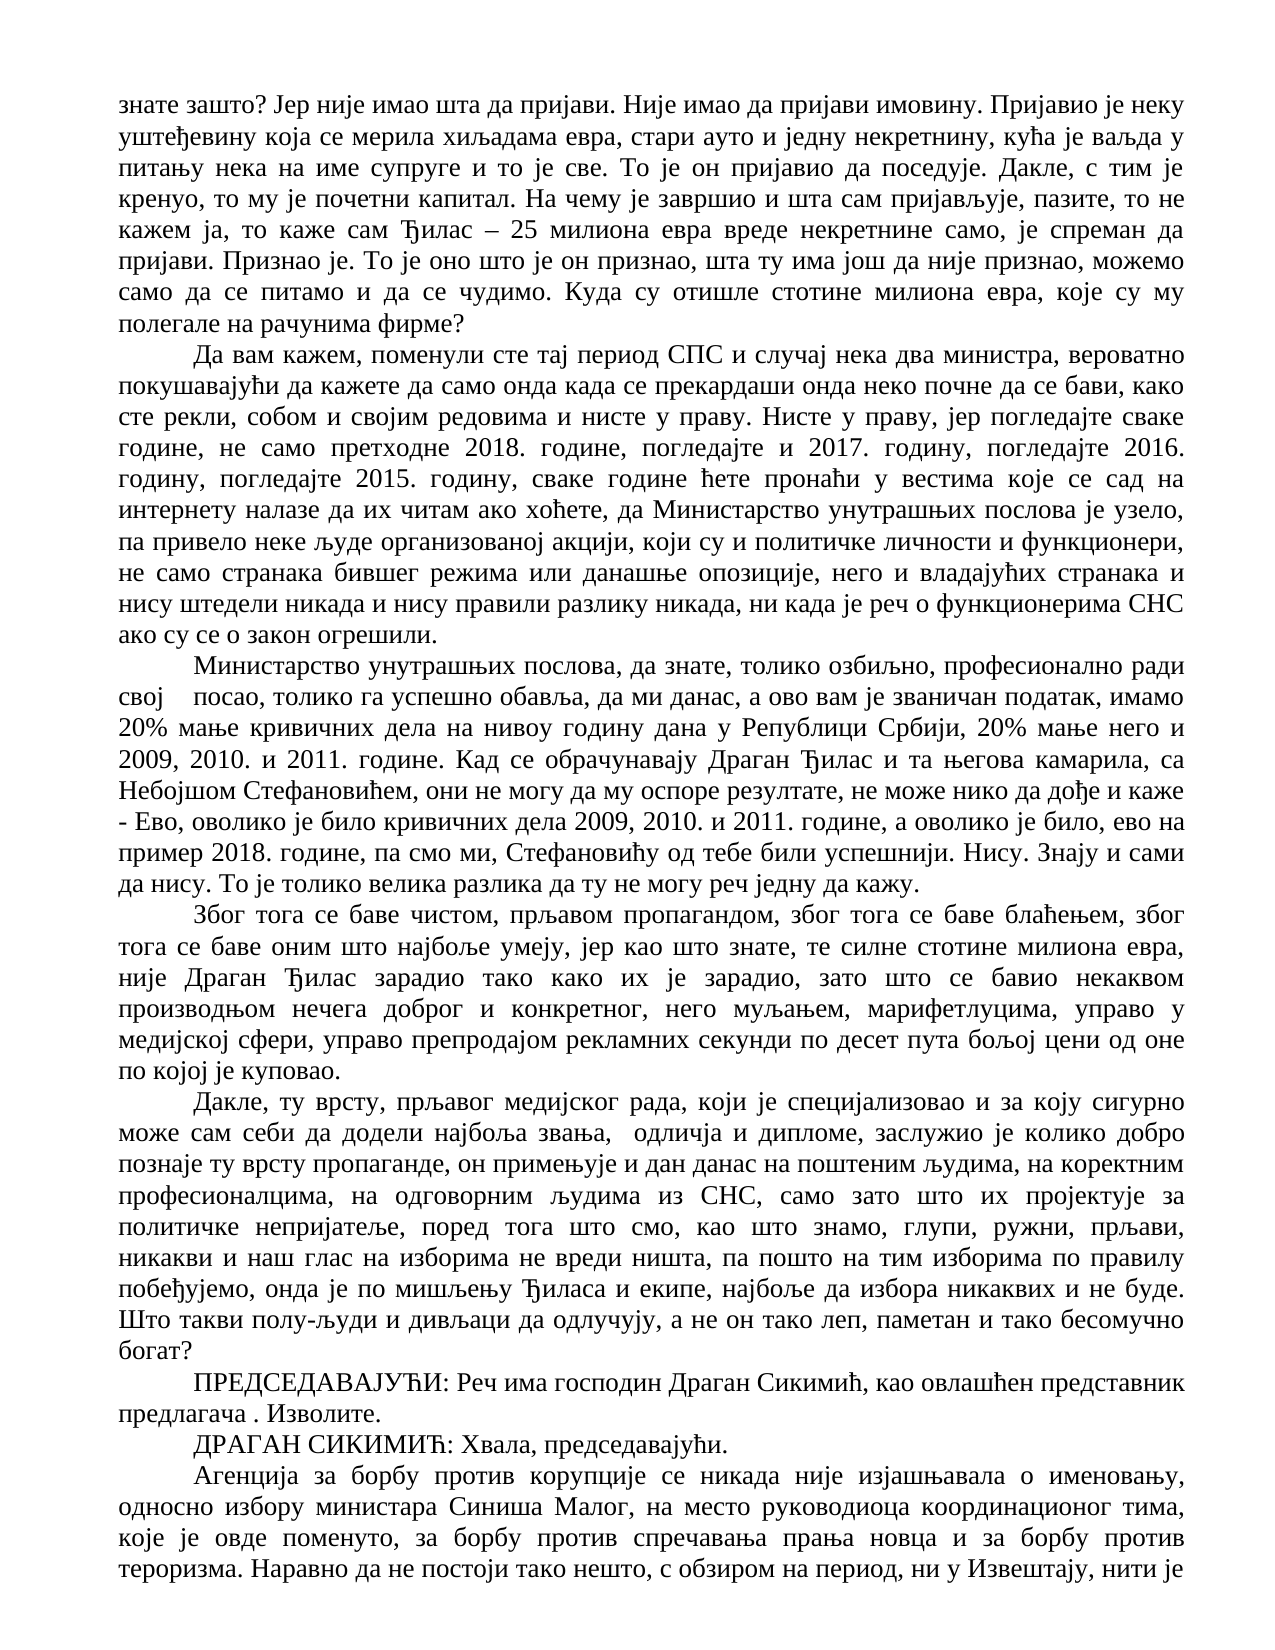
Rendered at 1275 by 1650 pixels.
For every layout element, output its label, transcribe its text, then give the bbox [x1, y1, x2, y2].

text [118, 1459, 1186, 1584]
text Дакле, ту врсту, прљавог медијског рада, који је специјализовао и за коју сигурно може сам себи да додели најбоља звања, одличја и дипломе, заслужио је колико добро познаје ту врсту пропаганде, он примењује и дан данас на поштеним људима, на коректним професионалцима, на одговорним људима из СНС, само зато што их пројектује за политичке непријатеље, поред тога што смо, као што знамо, глупи, ружни, прљави, никакви и наш глас на изборима не вреди ништа, па пошто на тим изборима по правилу побеђујемо, онда је по мишљењу Ђиласа и екипе, најбоље да избора никаквих и не буде. Што такви полу-људи и дивљаци да одлучују, а не он тако леп, паметан и тако бесомучно богат? [118, 1085, 1186, 1366]
text Због тога се баве чистом, прљавом пропагандом, због тога се баве блаћењем, због тога се баве оним што најбоље умеју, јер као што знате, те силне стотине милиона евра, није Драган Ђилас зарадио тако како их је зарадио, зато што се бавио некаквом производњом нечега доброг и конкретног, него муљањем, марифетлуцима, управо у медијској сфери, управо препродајом рекламних секунди по десет пута бољој цени од оне по којој је куповао. [118, 898, 1186, 1085]
text ДРАГАН СИКИМИЋ: Хвала, председавајући. [118, 1428, 1186, 1459]
text Министарство унутрашњих послова, да знате, толико озбиљно, професионално ради свој посао, толико га успешно обавља, да ми данас, а ово вам је званичан податак, имамо 20% мање кривичних дела на нивоу годину дана у Републици Србији, 20% мање него и 2009, 2010. и 2011. године. Кад се обрачунавају Драган Ђилас и та његова камарила, са Небојшом Стефановићем, они не могу да му оспоре резултате, не може нико да дође и каже - Ево, оволико је било кривичних дела 2009, 2010. и 2011. године, а оволико је било, ево на пример 2018. године, па смо ми, Стефановићу од тебе били успешнији. Нису. Знају и сами да нису. То је толико велика разлика да ту не могу реч једну да кажу. [118, 649, 1186, 898]
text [118, 89, 1186, 338]
text Да вам кажем, поменули сте тај период СПС и случај нека два министра, вероватно покушавајући да кажете да само онда када се прекардаши онда неко почне да се бави, како сте рекли, собом и својим редовима и нисте у праву. Нисте у праву, јер погледајте сваке године, не само претходне 2018. године, погледајте и 2017. годину, погледајте 2016. годину, погледајте 2015. годину, сваке године ћете пронаћи у вестима које се сад на интернету налазе да их читам ако хоћете, да Министарство унутрашњих послова је узело, па привело неке људе организованој акцији, који су и политичке личности и функционери, не само странака бившег режима или данашње опозиције, него и владајућих странака и нису штедели никада и нису правили разлику никада, ни када је реч о функционерима СНС ако су се о закон огрешили. [118, 338, 1186, 649]
text ПРЕДСЕДАВАЈУЋИ: Реч има господин Драган Сикимић, као овлашћен представник предлагача . Изволите. [118, 1366, 1186, 1428]
